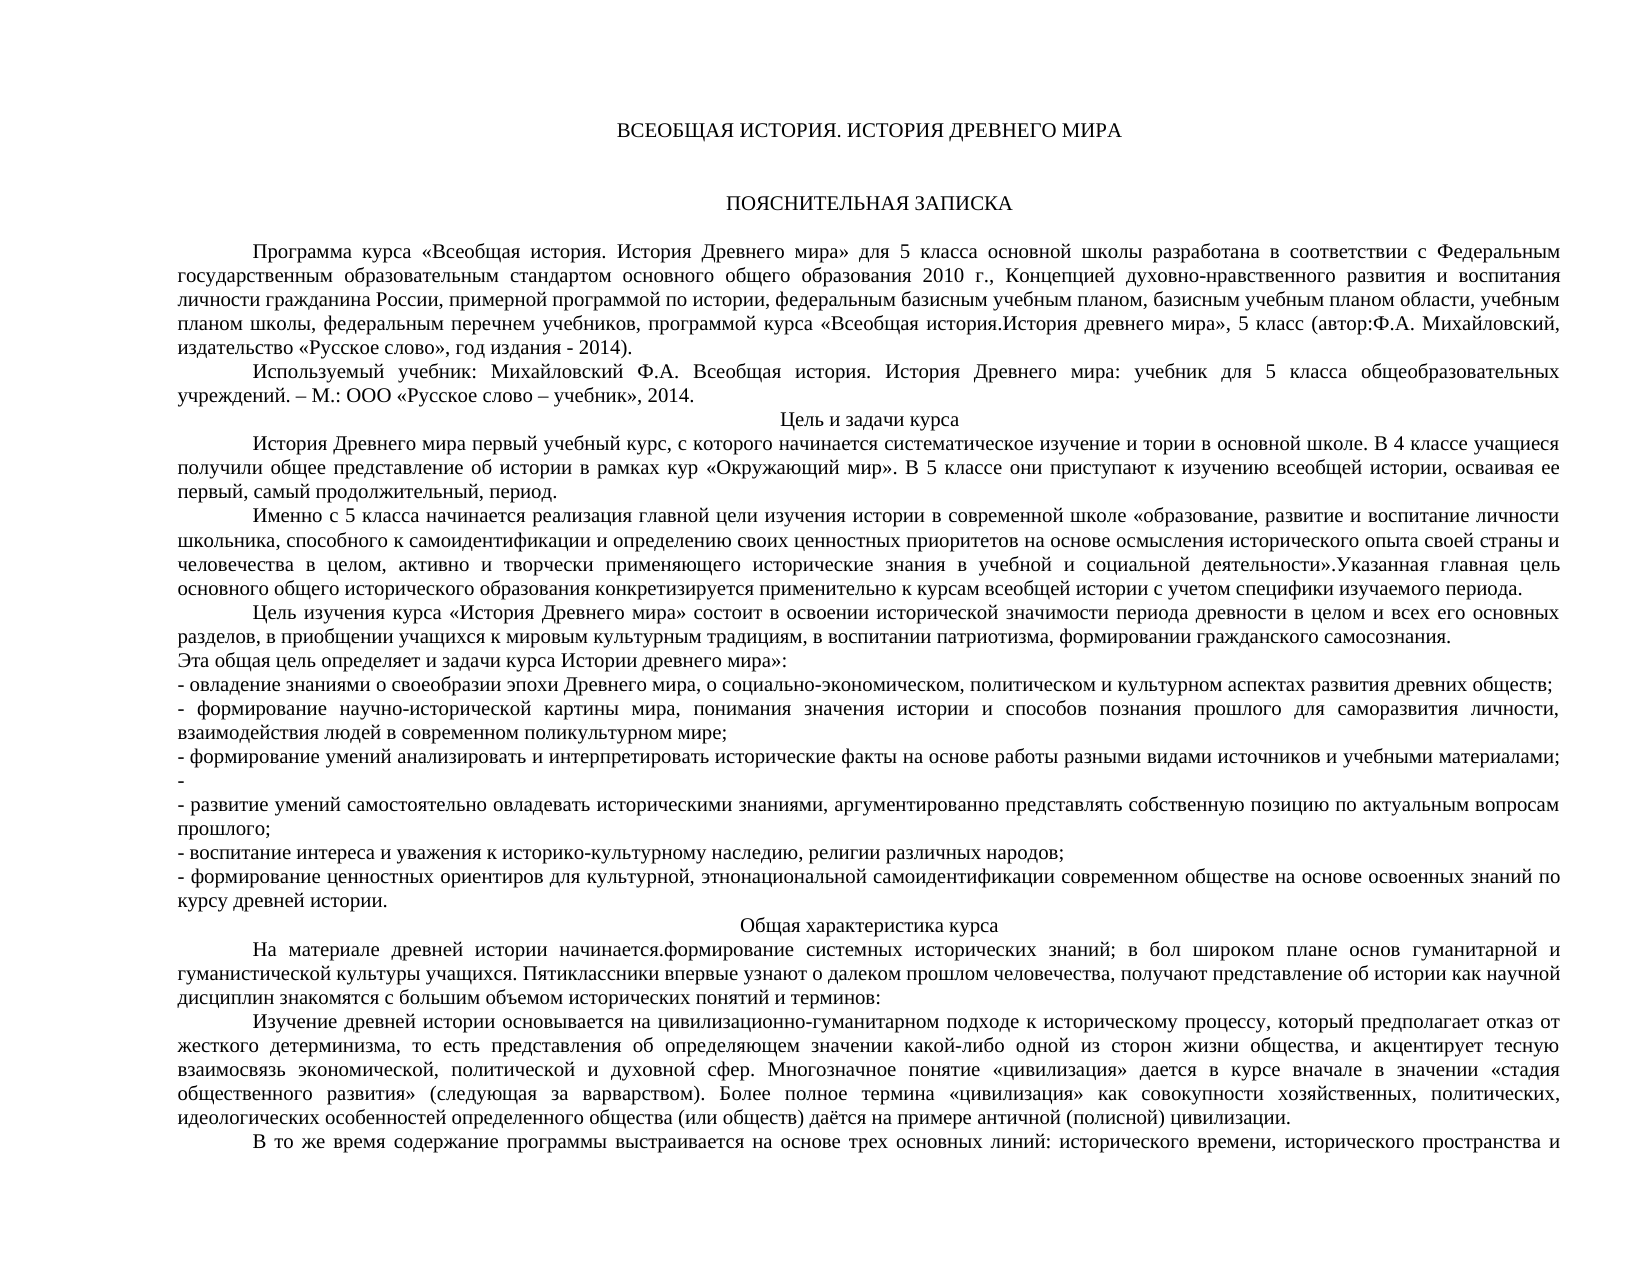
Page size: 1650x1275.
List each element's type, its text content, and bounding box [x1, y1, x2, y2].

text Цель изучения курса «История Древнего мира» состоит в освоении исторической значимости периода древности в целом и всех его основных разделов, в приобщении учащихся к мировым культурным традициям, в воспитании патриотизма, формировании гражданского самосознания. [177, 600, 1561, 648]
text История Древнего мира первый учебный курс, с которого начинается систематическое изучение и тории в основной школе. В 4 классе учащиеся получили общее представление об истории в рамках кур «Окружающий мир». В 5 классе они приступают к изучению всеобщей истории, осваивая ее первый, самый продолжительный, период. [177, 431, 1561, 503]
text Цель и задачи курса [177, 407, 1561, 431]
text На материале древней истории начинается.формирование системных исторических знаний; в бол широком плане основ гуманитарной и гуманистической культуры учащихся. Пятиклассники впервые узнают о далеком прошлом человечества, получают представление об истории как научной дисциплин знакомятся с большим объемом исторических понятий и терминов: [177, 937, 1561, 1009]
text - овладение знаниями о своеобразии эпохи Древнего мира, о социально-экономическом, политическом и культурном аспектах развития древних обществ; [177, 672, 1561, 696]
text ВСЕОБЩАЯ ИСТОРИЯ. ИСТОРИЯ ДРЕВНЕГО МИРА [177, 118, 1561, 142]
text ПОЯСНИТЕЛЬНАЯ ЗАПИСКА [177, 191, 1561, 215]
text - развитие умений самостоятельно овладевать историческими знаниями, аргументированно представлять собственную позицию по актуальным вопросам прошлого; [177, 792, 1561, 840]
text - формирование умений анализировать и интерпретировать исторические факты на основе работы разными видами источников и учебными материалами; - [177, 744, 1561, 792]
text Изучение древней истории основывается на цивилизационно-гуманитарном подходе к историческому процессу, который предполагает отказ от жесткого детерминизма, то есть представления об определяющем значении какой-либо одной из сторон жизни общества, и акцентирует тесную взаимосвязь экономической, политической и духовной сфер. Многозначное понятие «цивилизация» дается в курсе вначале в значении «стадия общественного развития» (следующая за варварством). Более полное термина «цивилизация» как совокупности хозяйственных, политических, идеологических особенностей определенного общества (или обществ) даётся на примере античной (полисной) цивилизации. [177, 1009, 1561, 1129]
text Эта общая цель определяет и задачи курса Истории древнего мира»: [177, 648, 1561, 672]
text - формирование научно-исторической картины мира, понимания значения истории и способов познания прошлого для саморазвития личности, взаимодействия людей в современном поликультурном мире; [177, 696, 1561, 744]
text Программа курса «Всеобщая история. История Древнего мира» для 5 класса основной школы разработана в соответствии с Федеральным государственным образовательным стандартом основного общего образования 2010 г., Концепцией духовно-нравственного развития и воспитания личности гражданина России, примерной программой по истории, федеральным базисным учебным планом, базисным учебным планом области, учебным планом школы, федеральным перечнем учебников, программой курса «Всеобщая история.История древнего мира», 5 класс (автор:Ф.А. Михайловский, издательство «Русское слово», год издания - 2014). [177, 239, 1561, 359]
text Используемый учебник: Михайловский Ф.А. Всеобщая история. История Древнего мира: учебник для 5 класса общеобразовательных учреждений. – М.: ООО «Русское слово – учебник», 2014. [177, 359, 1561, 407]
text - воспитание интереса и уважения к историко-культурному наследию, религии различных народов; [177, 840, 1561, 864]
text Именно с 5 класса начинается реализация главной цели изучения истории в современной школе «образование, развитие и воспитание личности школьника, способного к самоидентификации и определению своих ценностных приоритетов на основе осмысления исторического опыта своей страны и человечества в целом, активно и творчески применяющего исторические знания в учебной и социальной деятельности».Указанная главная цель основного общего исторического образования конкретизируется применительно к курсам всеобщей истории с учетом специфики изучаемого периода. [177, 503, 1561, 600]
text Общая характеристика курса [177, 912, 1561, 937]
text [177, 1129, 1561, 1153]
text - формирование ценностных ориентиров для культурной, этнонациональной самоидентификации современном обществе на основе освоенных знаний по курсу древней истории. [177, 864, 1561, 912]
